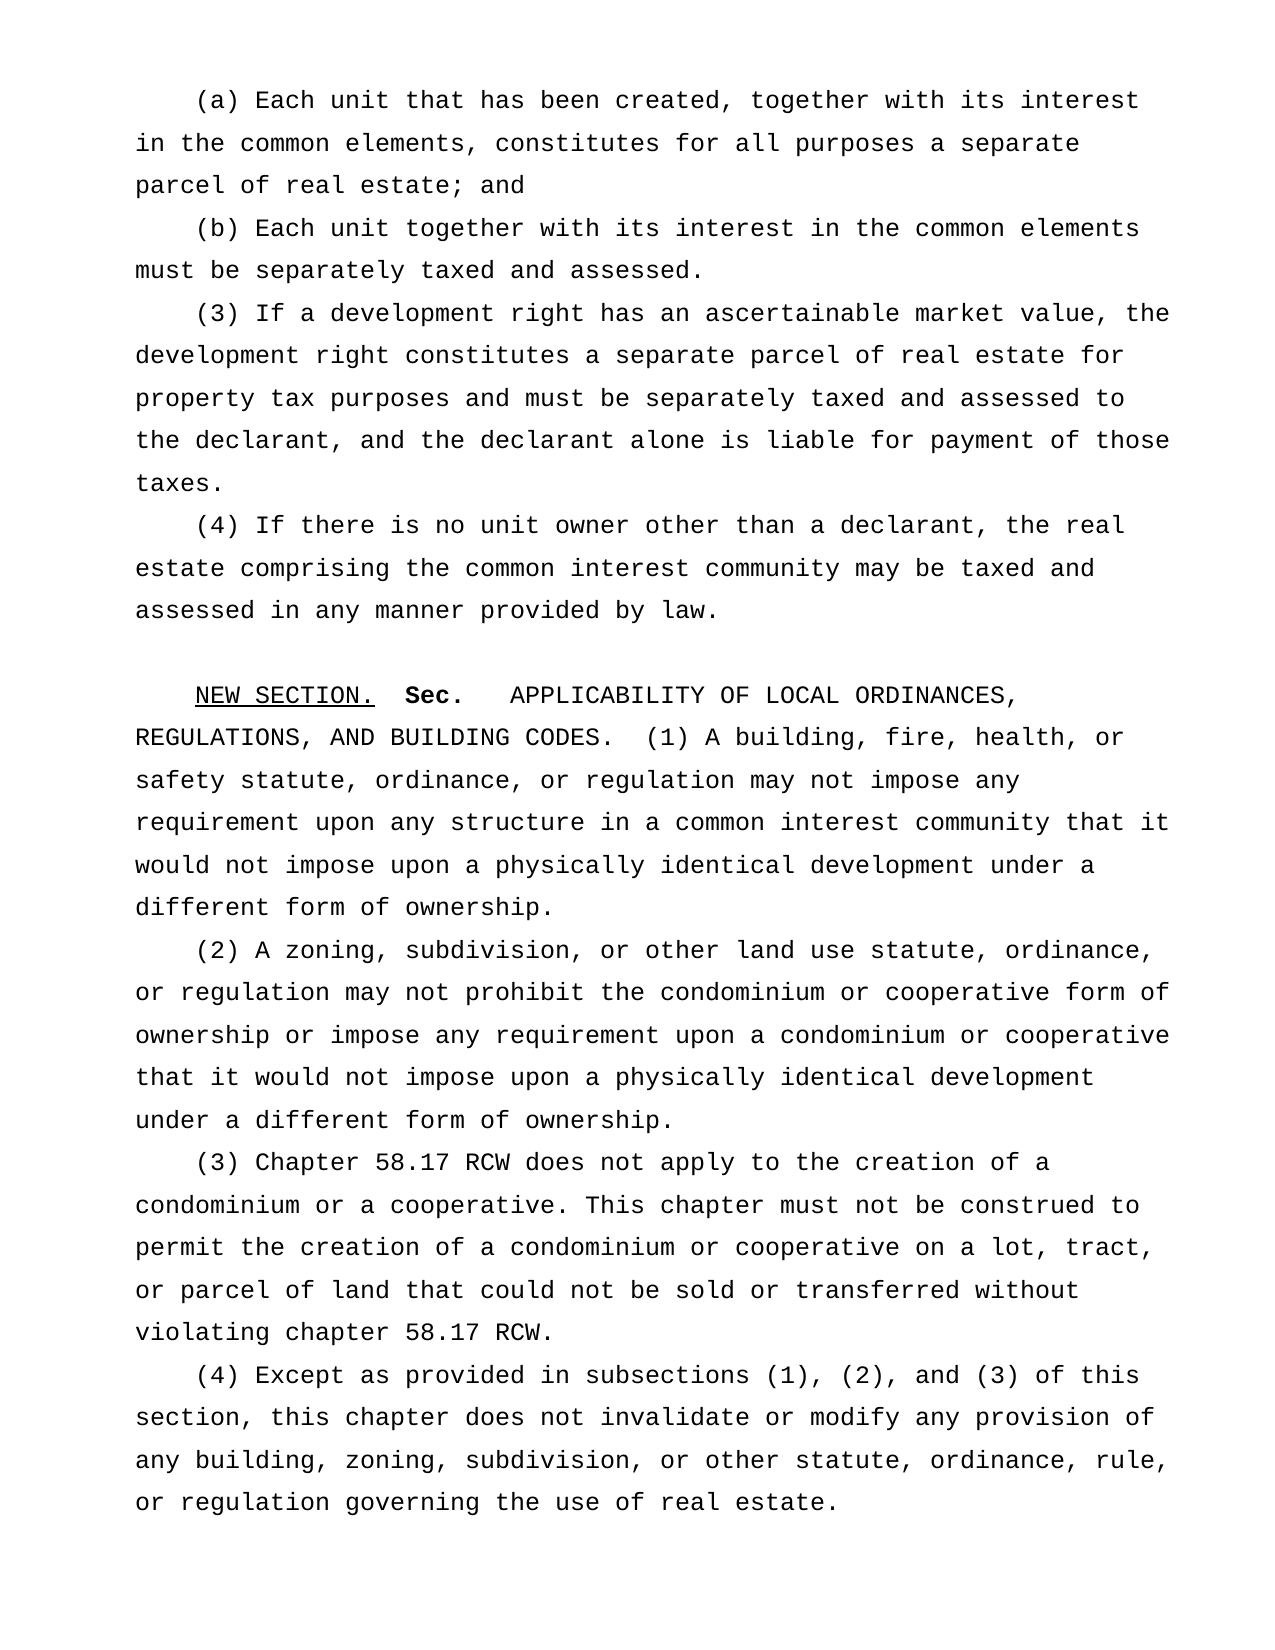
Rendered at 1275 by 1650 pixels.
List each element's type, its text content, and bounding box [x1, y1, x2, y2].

text (4) Except as provided in subsections (1), (2), and (3) of this section, this chapter does not invalidate or modify any provision of any building, zoning, subdivision, or other statute, ordinance, rule, or regulation governing the use of real estate. [135, 1349, 1170, 1519]
text (3) If a development right has an ascertainable market value, the development right constitutes a separate parcel of real estate for property tax purposes and must be separately taxed and assessed to the declarant, and the declarant alone is liable for payment of those taxes. [135, 287, 1170, 500]
text (3) Chapter 58.17 RCW does not apply to the creation of a condominium or a cooperative. This chapter must not be construed to permit the creation of a condominium or cooperative on a lot, tract, or parcel of land that could not be sold or transferred without violating chapter 58.17 RCW. [135, 1137, 1170, 1349]
text NEW SECTION. Sec. APPLICABILITY OF LOCAL ORDINANCES, REGULATIONS, AND BUILDING CODES. (1) A building, fire, health, or safety statute, ordinance, or regulation may not impose any requirement upon any structure in a common interest community that it would not impose upon a physically identical development under a different form of ownership. [135, 669, 1170, 924]
text (2) A zoning, subdivision, or other land use statute, ordinance, or regulation may not prohibit the condominium or cooperative form of ownership or impose any requirement upon a condominium or cooperative that it would not impose upon a physically identical development under a different form of ownership. [135, 924, 1170, 1137]
text (b) Each unit together with its interest in the common elements must be separately taxed and assessed. [135, 202, 1170, 287]
text (a) Each unit that has been created, together with its interest in the common elements, constitutes for all purposes a separate parcel of real estate; and [135, 75, 1170, 202]
text (4) If there is no unit owner other than a declarant, the real estate comprising the common interest community may be taxed and assessed in any manner provided by law. [135, 500, 1170, 627]
